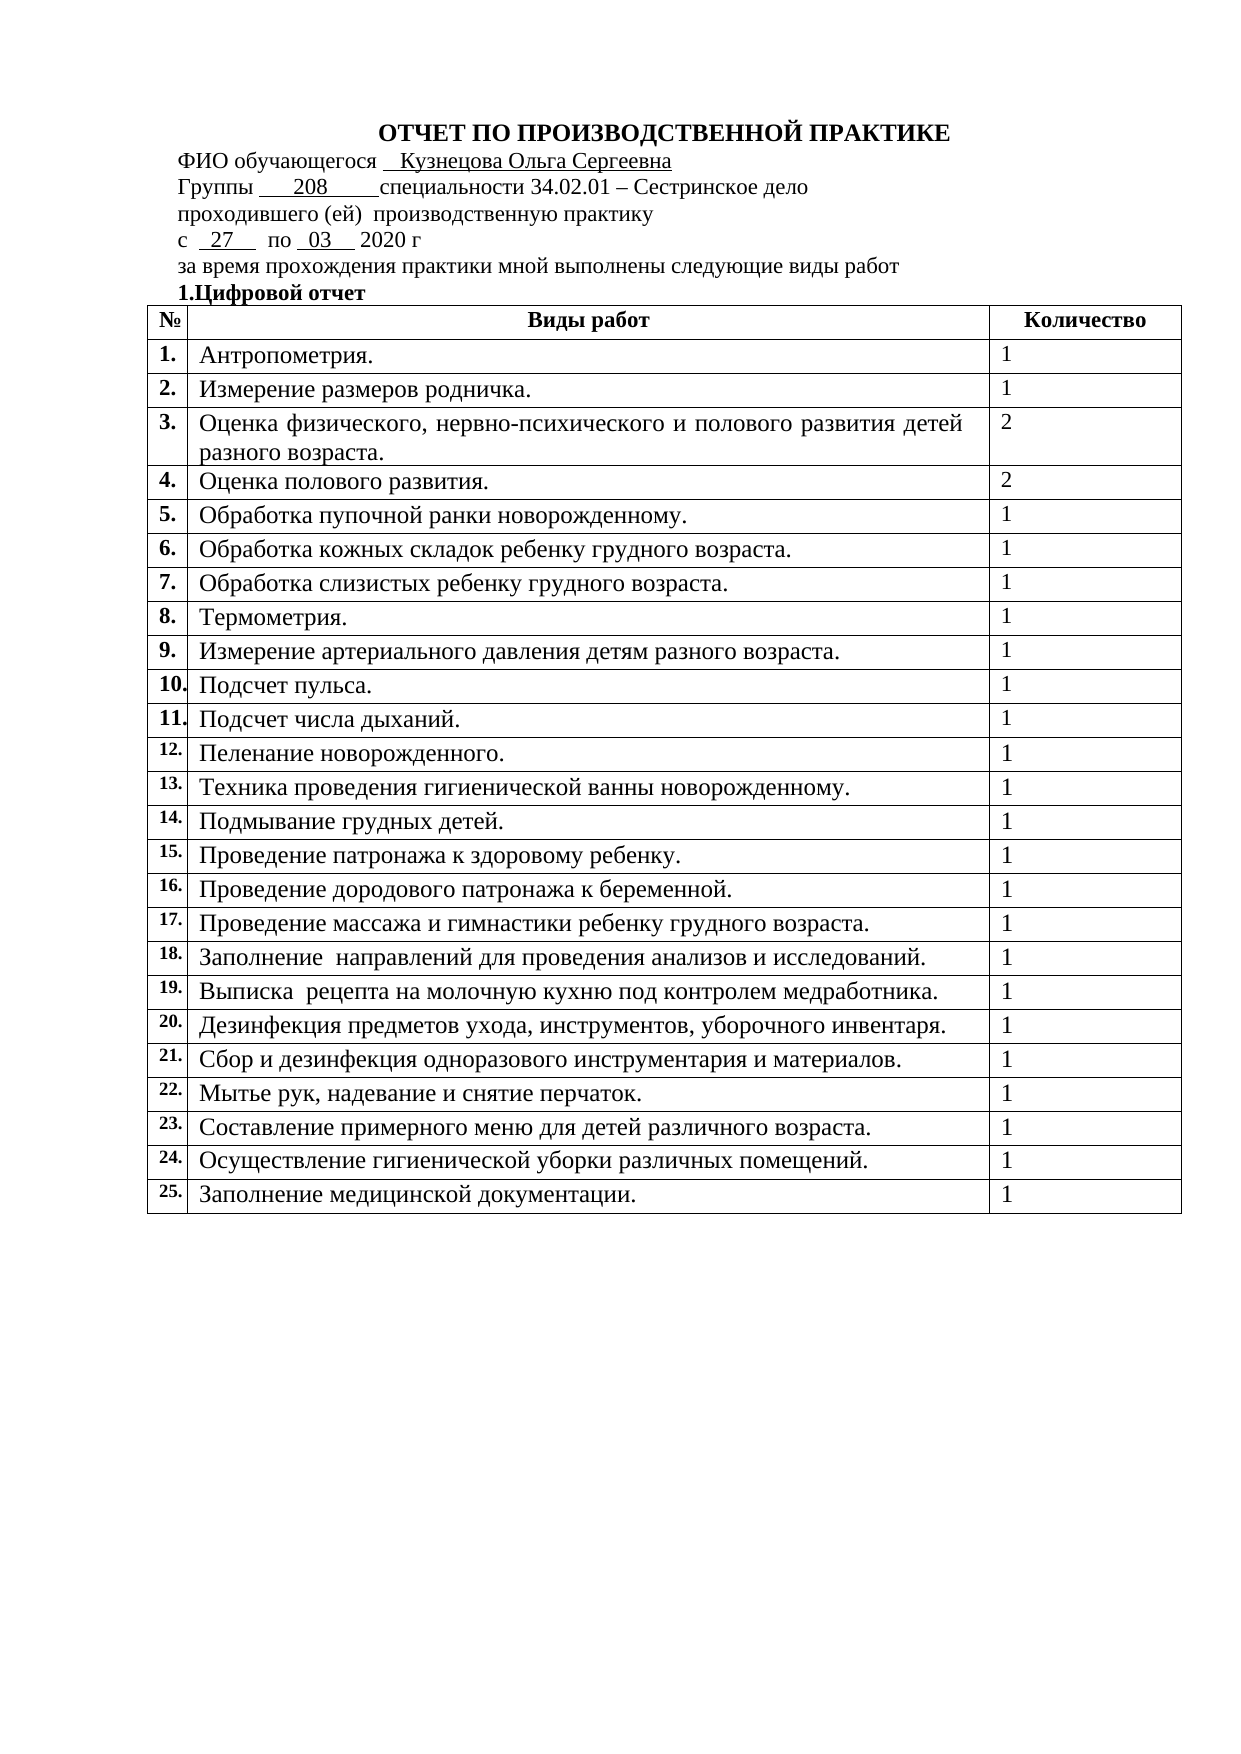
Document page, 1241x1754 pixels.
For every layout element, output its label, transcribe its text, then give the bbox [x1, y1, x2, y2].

table_cell [148, 1112, 187, 1144]
table_cell 1 [990, 670, 1181, 703]
table_cell 1 [990, 942, 1181, 975]
table_cell [148, 670, 187, 703]
table_cell [148, 466, 187, 499]
table_cell 1 [990, 636, 1181, 669]
table_cell Подсчет числа дыханий. [188, 704, 989, 737]
table_header Виды работ [188, 306, 989, 339]
table_cell Оценка полового развития. [188, 466, 989, 499]
text ОТЧЕТ ПО ПРОИЗВОДСТВЕННОЙ ПРАКТИКЕ [177, 118, 1152, 147]
table_cell [148, 602, 187, 635]
table_cell [148, 534, 187, 567]
table_cell 2 [990, 466, 1181, 499]
table_cell 1 [990, 534, 1181, 567]
table_cell 1 [990, 908, 1181, 941]
table_cell 1 [990, 704, 1181, 737]
text с 27 по 03 2020 г [177, 226, 1152, 252]
table_cell Обработка слизистых ребенку грудного возраста. [188, 568, 989, 601]
table_cell Оценка физического, нервно-психического и полового развития детей разного возраста. [188, 408, 989, 465]
table_cell 1 [990, 568, 1181, 601]
table_header Количество [990, 306, 1181, 339]
table_cell [148, 772, 187, 805]
table_cell Антропометрия. [188, 340, 989, 373]
table_cell 1 [990, 738, 1181, 771]
text ФИО обучающегося Кузнецова Ольга Сергеевна [177, 147, 1152, 173]
table_cell [148, 806, 187, 839]
table_cell 1 [990, 1078, 1181, 1111]
table_header № [148, 306, 187, 339]
table_cell [148, 1146, 187, 1178]
table_cell Термометрия. [188, 602, 989, 635]
table_cell 1 [990, 874, 1181, 907]
table_cell [148, 874, 187, 907]
table_cell 1 [990, 340, 1181, 373]
table_cell [148, 942, 187, 975]
table_cell 1 [990, 1010, 1181, 1043]
table_cell Дезинфекция предметов ухода, инструментов, уборочного инвентаря. [188, 1010, 989, 1043]
table_cell [148, 1078, 187, 1111]
text за время прохождения практики мной выполнены следующие виды работ [177, 252, 1152, 279]
text 1.Цифровой отчет [177, 279, 1152, 305]
table_cell Проведение патронажа к здоровому ребенку. [188, 840, 989, 873]
table_cell Выписка рецепта на молочную кухню под контролем медработника. [188, 976, 989, 1009]
table_cell [148, 840, 187, 873]
table_cell Проведение массажа и гимнастики ребенку грудного возраста. [188, 908, 989, 941]
table_cell [148, 1044, 187, 1077]
table_cell Пеленание новорожденного. [188, 738, 989, 771]
table_cell [148, 908, 187, 941]
table_cell Измерение размеров родничка. [188, 374, 989, 407]
table_cell [148, 704, 187, 737]
table_cell [148, 374, 187, 407]
table_cell [148, 568, 187, 601]
table_cell Подсчет пульса. [188, 670, 989, 703]
table_cell [148, 500, 187, 533]
table_cell 1 [990, 1044, 1181, 1077]
table_cell 1 [990, 772, 1181, 805]
table_cell Заполнение медицинской документации. [188, 1180, 989, 1212]
table_cell 2 [990, 408, 1181, 465]
table_cell Составление примерного меню для детей различного возраста. [188, 1112, 989, 1144]
table_cell [148, 340, 187, 373]
table_cell Сбор и дезинфекция одноразового инструментария и материалов. [188, 1044, 989, 1077]
text Группы 208 специальности 34.02.01 – Сестринское дело [177, 173, 1152, 199]
table_cell Осуществление гигиенической уборки различных помещений. [188, 1146, 989, 1178]
table_cell Заполнение направлений для проведения анализов и исследований. [188, 942, 989, 975]
table_cell [148, 1010, 187, 1043]
table_cell [148, 738, 187, 771]
table_cell [148, 1180, 187, 1212]
table_cell 1 [990, 840, 1181, 873]
table_cell [148, 976, 187, 1009]
table_cell Техника проведения гигиенической ванны новорожденному. [188, 772, 989, 805]
table_cell Обработка кожных складок ребенку грудного возраста. [188, 534, 989, 567]
table_cell Подмывание грудных детей. [188, 806, 989, 839]
table_cell 1 [990, 1112, 1181, 1144]
text проходившего (ей) производственную практику [177, 199, 1152, 226]
table_cell Измерение артериального давления детям разного возраста. [188, 636, 989, 669]
table_cell 1 [990, 374, 1181, 407]
table_cell 1 [990, 1146, 1181, 1178]
table_cell 1 [990, 602, 1181, 635]
table_cell Обработка пупочной ранки новорожденному. [188, 500, 989, 533]
table_cell 1 [990, 976, 1181, 1009]
table_cell 1 [990, 500, 1181, 533]
table_cell Проведение дородового патронажа к беременной. [188, 874, 989, 907]
table_cell [148, 408, 187, 465]
table_cell 1 [990, 1180, 1181, 1212]
table_cell [148, 636, 187, 669]
table_cell Мытье рук, надевание и снятие перчаток. [188, 1078, 989, 1111]
table_cell 1 [990, 806, 1181, 839]
